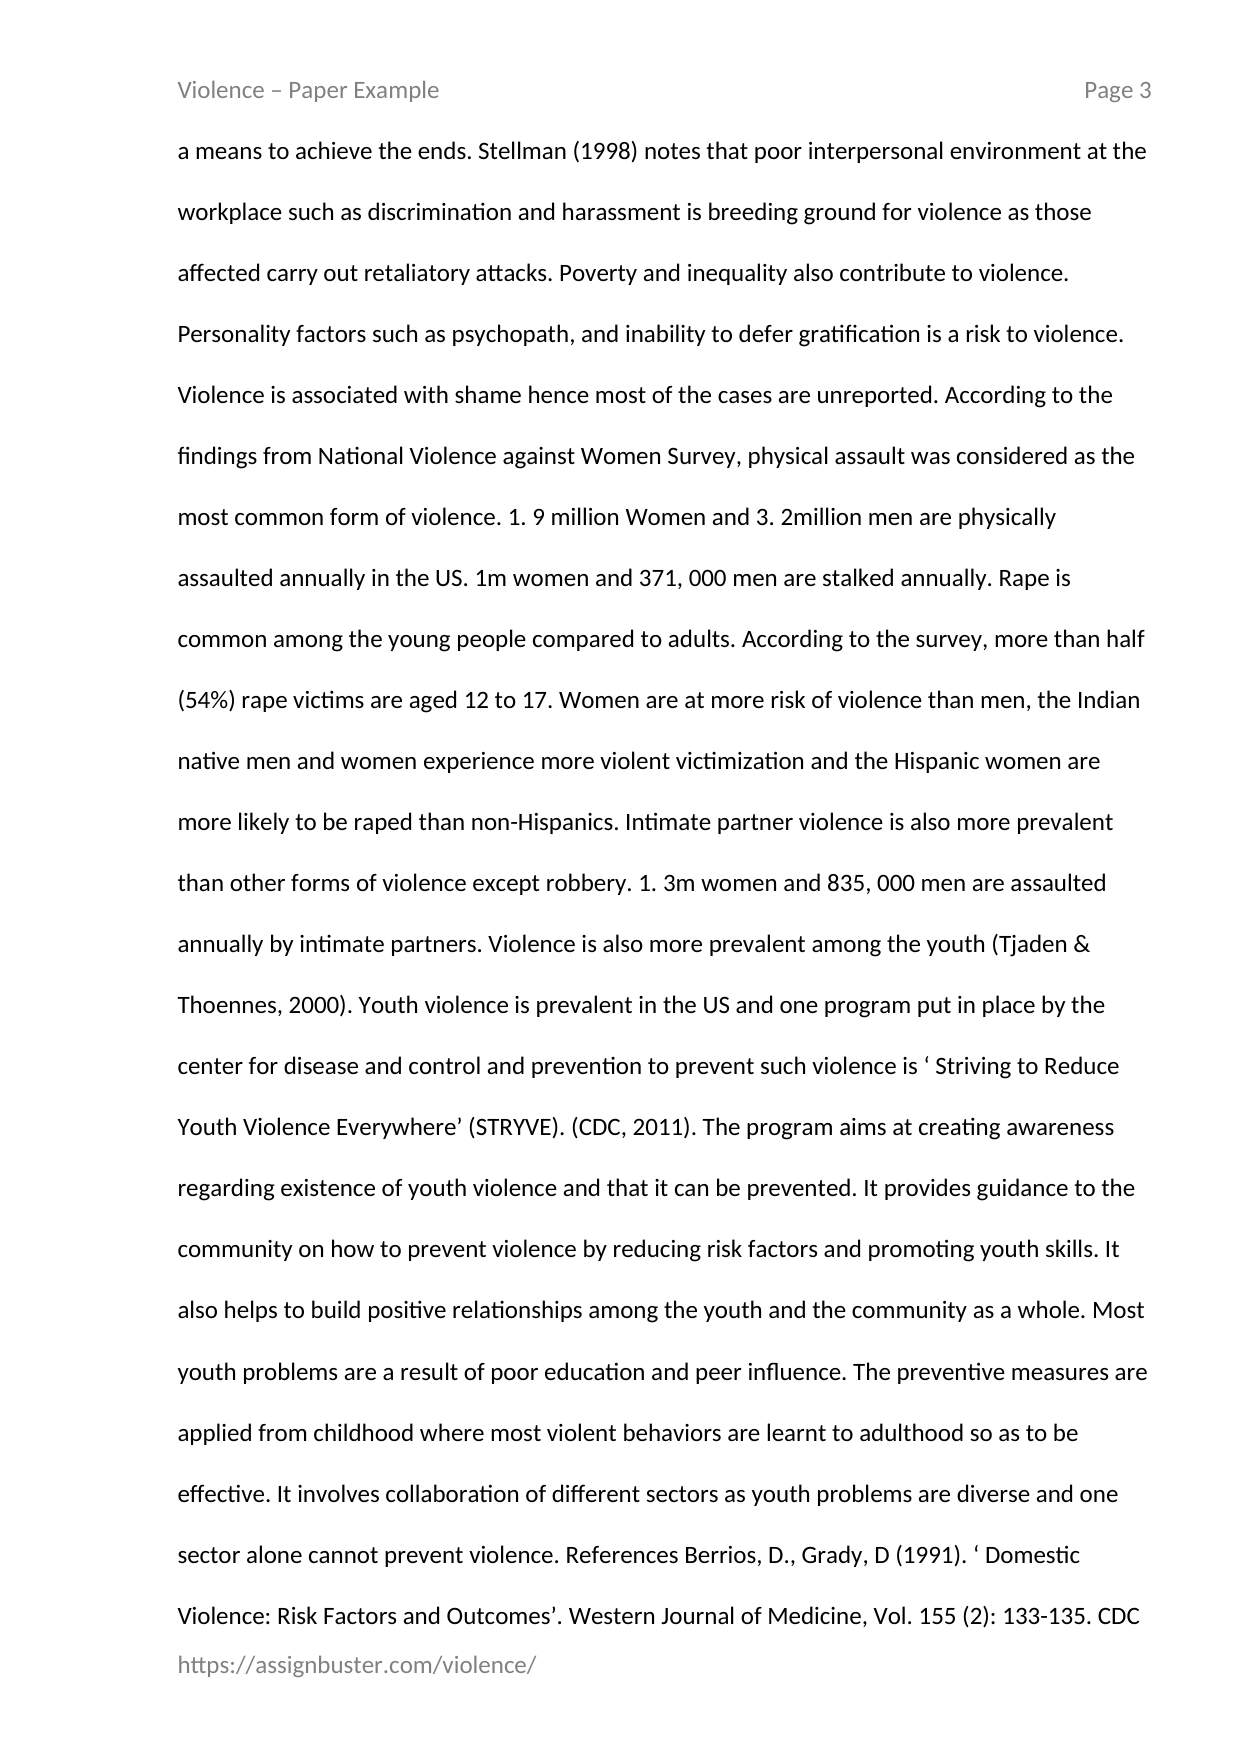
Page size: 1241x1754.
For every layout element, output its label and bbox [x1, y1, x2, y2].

text [177, 135, 1152, 1630]
